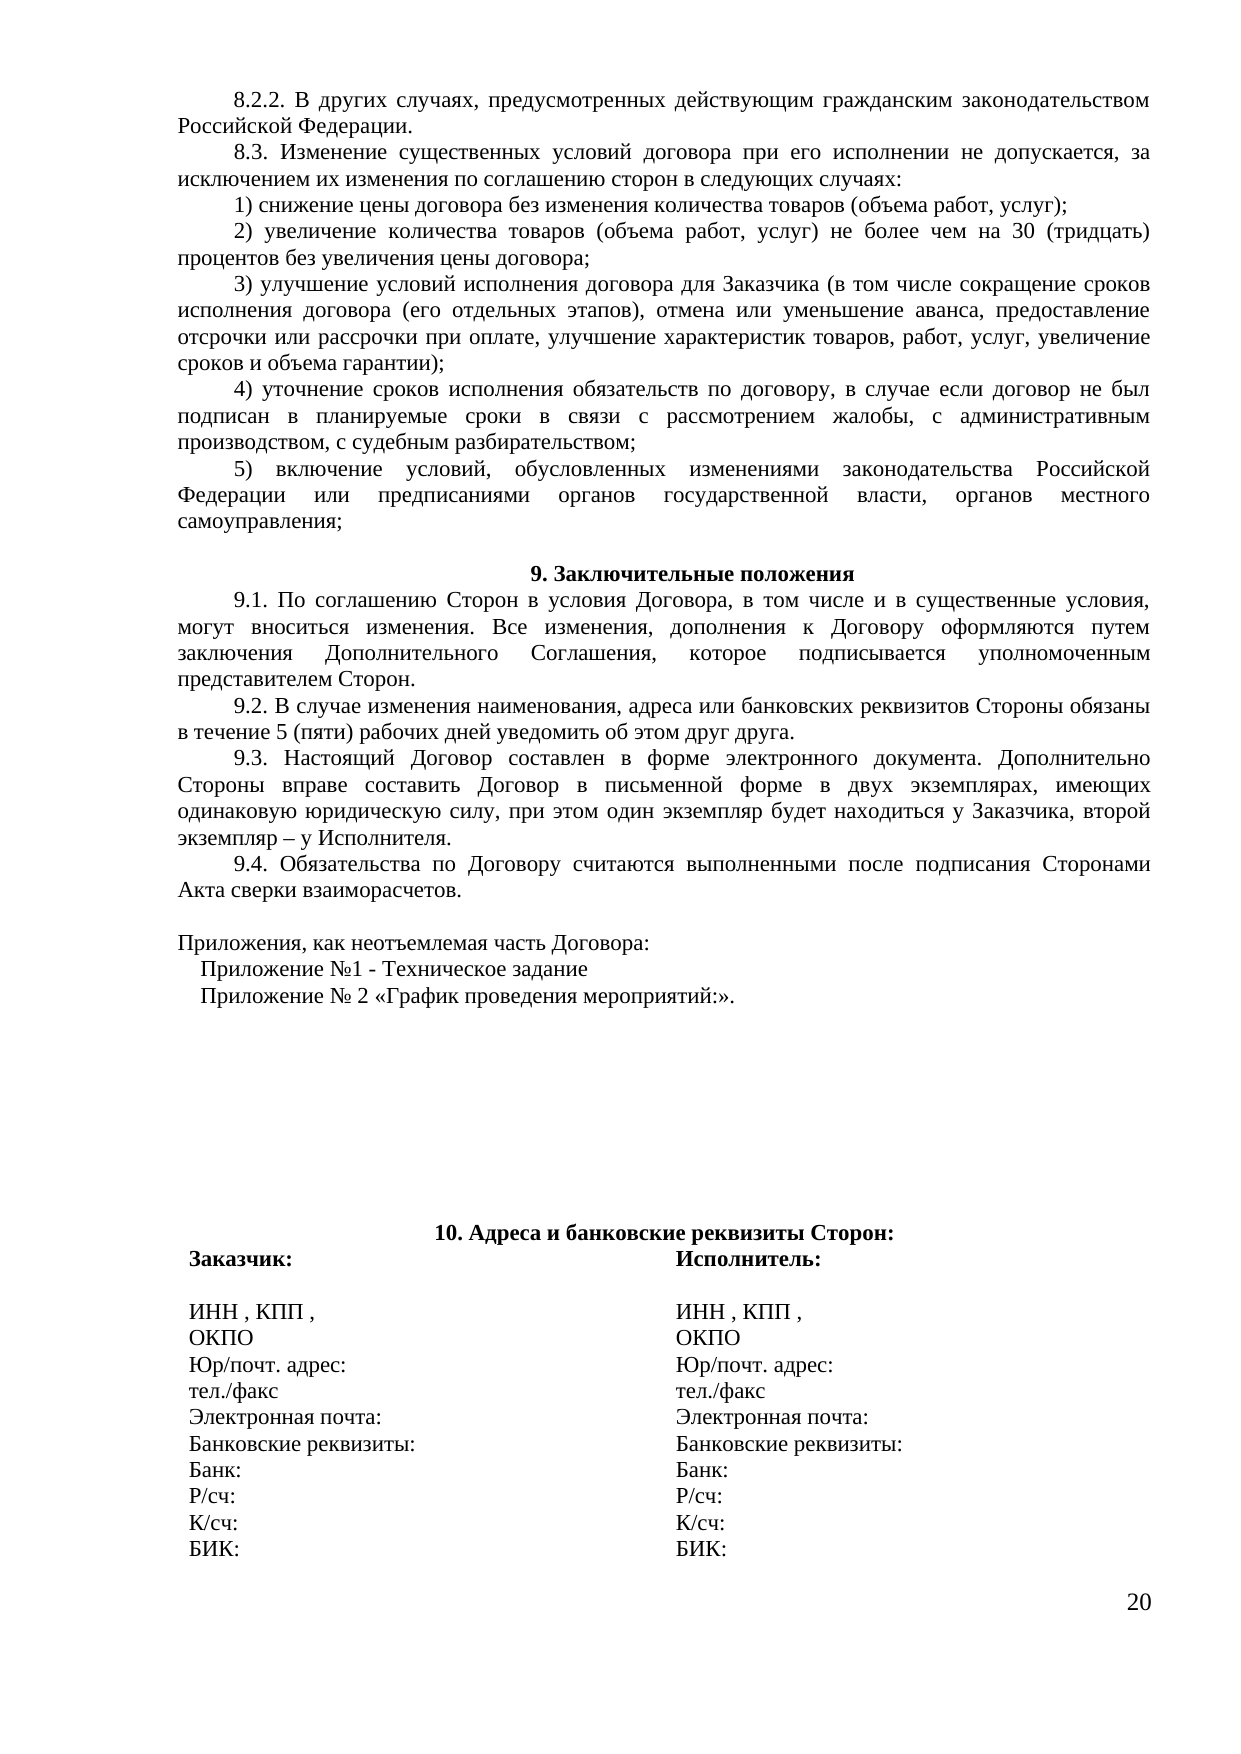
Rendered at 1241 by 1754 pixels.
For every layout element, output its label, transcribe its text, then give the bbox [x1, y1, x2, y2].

text Приложения, как неотъемлемая часть Договора: [177, 929, 1152, 955]
table_cell Юр/почт. адрес: тел./факс Электронная почта: [664, 1351, 1151, 1430]
text 9.2. В случае изменения наименования, адреса или банковских реквизитов Стороны обязаны в течение 5 (пяти) рабочих дней уведомить об этом друг друга. [177, 692, 1152, 744]
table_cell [664, 1430, 1151, 1561]
table_cell Юр/почт. адрес: тел./факс Электронная почта: [177, 1351, 664, 1430]
text Приложение №1 - Техническое задание [200, 955, 1152, 982]
text 8.3. Изменение существенных условий договора при его исполнении не допускается, за исключением их изменения по соглашению сторон в следующих случаях: [177, 138, 1152, 191]
text 2) увеличение количества товаров (объема работ, услуг) не более чем на 30 (тридцать) процентов без увеличения цены договора; [177, 217, 1152, 270]
text 3) улучшение условий исполнения договора для Заказчика (в том числе сокращение сроков исполнения договора (его отдельных этапов), отмена или уменьшение аванса, предоставление отсрочки или рассрочки при оплате, улучшение характеристик товаров, работ, услуг, увеличение сроков и объема гарантии); [177, 270, 1152, 376]
text 9.3. Настоящий Договор составлен в форме электронного документа. Дополнительно Стороны вправе составить Договор в письменной форме в двух экземплярах, имеющих одинаковую юридическую силу, при этом один экземпляр будет находиться у Заказчика, второй экземпляр – у Исполнителя. [177, 744, 1152, 850]
text 4) уточнение сроков исполнения обязательств по договору, в случае если договор не был подписан в планируемые сроки в связи с рассмотрением жалобы, с административным производством, с судебным разбирательством; [177, 376, 1152, 454]
table_cell ИНН , КПП , ОКПО [664, 1298, 1151, 1351]
text 1) снижение цены договора без изменения количества товаров (объема работ, услуг); [177, 191, 1152, 217]
table_header Исполнитель: [664, 1245, 1151, 1298]
text 5) включение условий, обусловленных изменениями законодательства Российской Федерации или предписаниями органов государственной власти, органов местного самоуправления; [177, 454, 1152, 534]
text 9. Заключительные положения [177, 560, 1152, 586]
text 9.4. Обязательства по Договору считаются выполненными после подписания Сторонами Акта сверки взаиморасчетов. [177, 850, 1152, 903]
text 10. Адреса и банковские реквизиты Сторон: [177, 1219, 1152, 1245]
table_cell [177, 1430, 664, 1561]
text 9.1. По соглашению Сторон в условия Договора, в том числе и в существенные условия, могут вноситься изменения. Все изменения, дополнения к Договору оформляются путем заключения Дополнительного Соглашения, которое подписывается уполномоченным представителем Сторон. [177, 586, 1152, 692]
table_header Заказчик: [177, 1245, 664, 1298]
text Приложение № 2 «График проведения мероприятий:». [200, 982, 1152, 1008]
text 8.2.2. В других случаях, предусмотренных действующим гражданским законодательством Российской Федерации. [177, 86, 1152, 138]
table_cell ИНН , КПП , ОКПО [177, 1298, 664, 1351]
